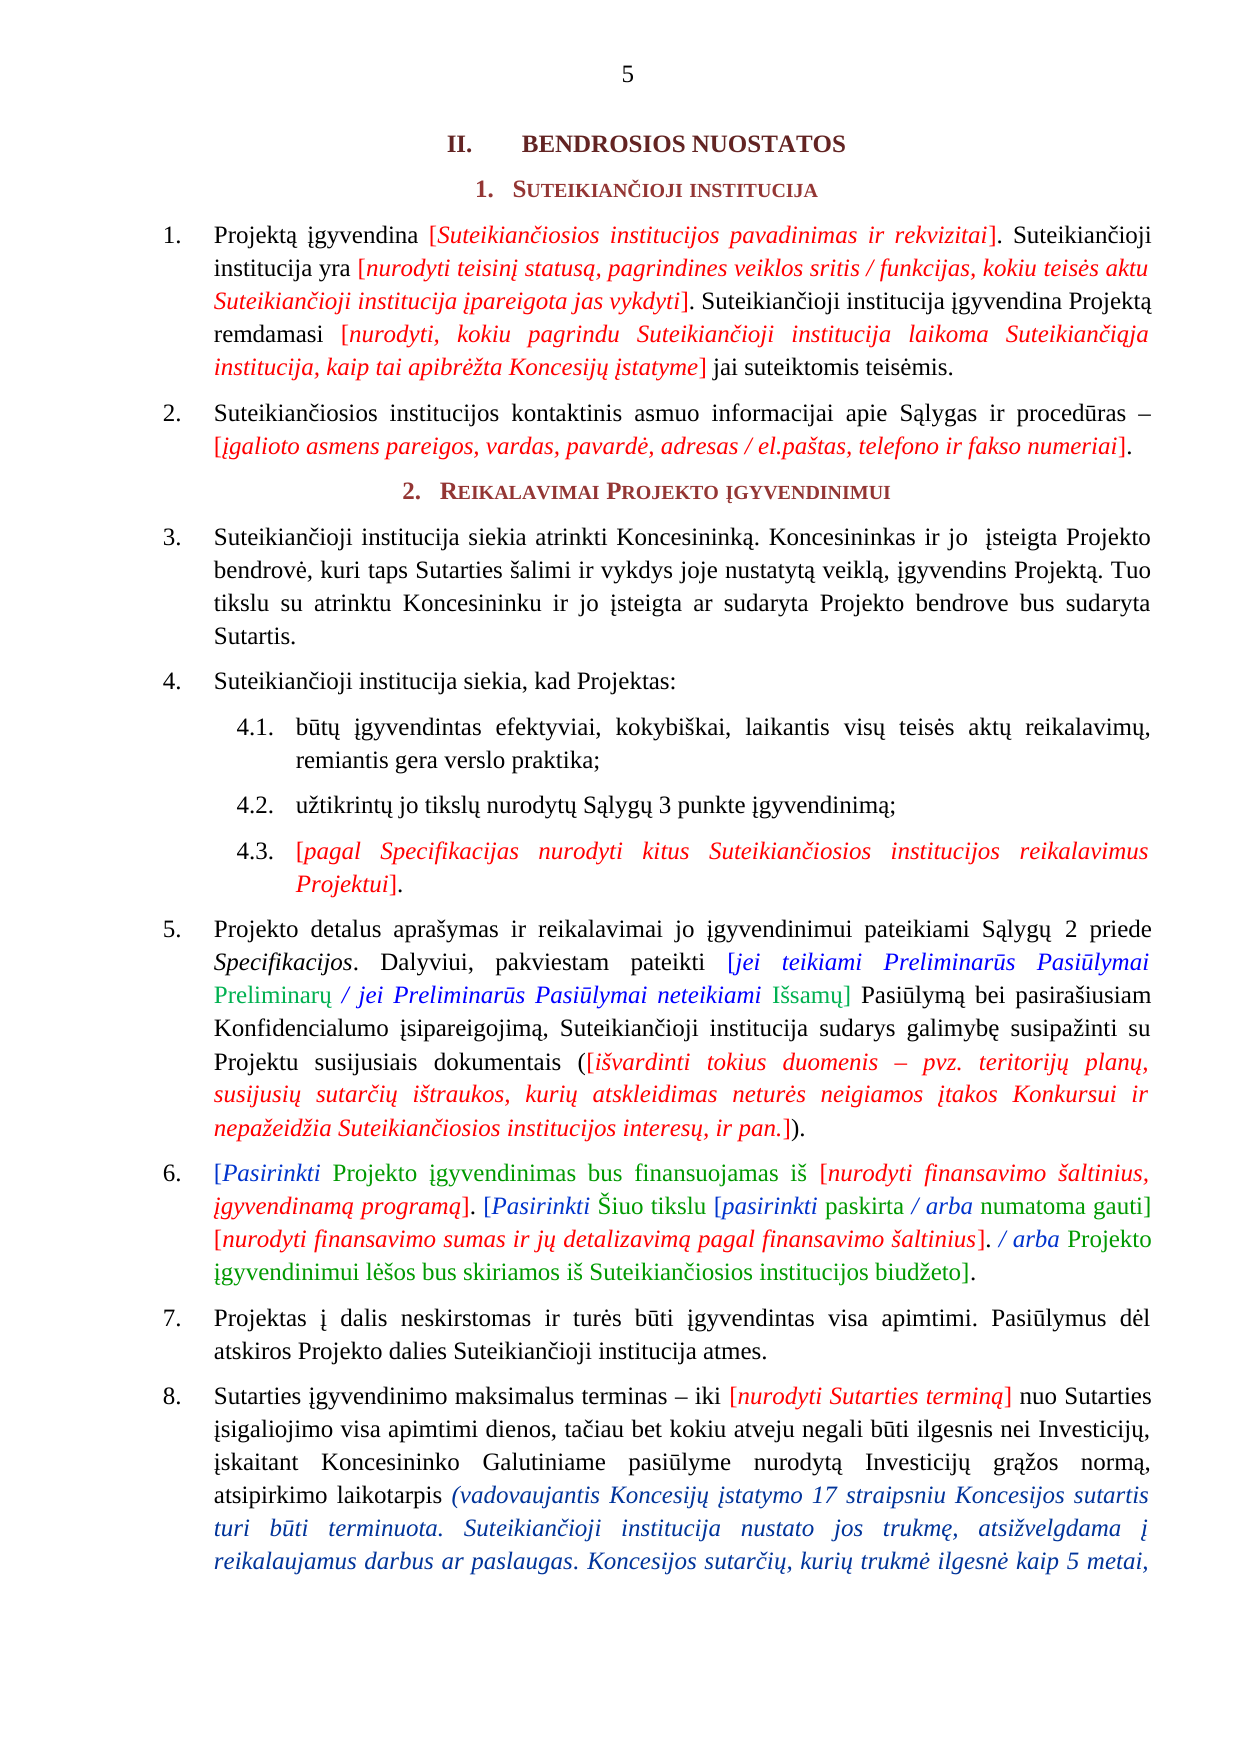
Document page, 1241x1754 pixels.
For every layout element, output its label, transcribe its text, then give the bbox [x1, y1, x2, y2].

subtitle Suteikiančioji institucija [141, 174, 1152, 203]
text [Pasirinkti Projekto įgyvendinimas bus finansuojamas iš [nurodyti finansavimo šaltinius, įgyvendinamą programą]. [Pasirinkti Šiuo tikslu [pasirinkti paskirta / arba numatoma gauti] [nurodyti finansavimo sumas ir jų detalizavimą pagal finansavimo šaltinius]. / arba Projekto įgyvendinimui lėšos bus skiriamos iš Suteikiančiosios institucijos biudžeto]. [163, 1158, 1152, 1286]
text Suteikiančioji institucija siekia atrinkti Koncesininką. Koncesininkas ir jo įsteigta Projekto bendrovė, kuri taps Sutarties šalimi ir vykdys joje nustatytą veiklą, įgyvendins Projektą. Tuo tikslu su atrinktu Koncesininku ir jo įsteigta ar sudaryta Projekto bendrove bus sudaryta Sutartis. [163, 522, 1152, 649]
list [pagal Specifikacijas nurodyti kitus Suteikiančiosios institucijos reikalavimus Projektui]. [236, 836, 1152, 898]
list būtų įgyvendintas efektyviai, kokybiškai, laikantis visų teisės aktų reikalavimų, remiantis gera verslo praktika; [236, 712, 1152, 774]
text Projektas į dalis neskirstomas ir turės būti įgyvendintas visa apimtimi. Pasiūlymus dėl atskiros Projekto dalies Suteikiančioji institucija atmes. [163, 1303, 1152, 1364]
text Projekto detalus aprašymas ir reikalavimai jo įgyvendinimui pateikiami Sąlygų 2 priede Specifikacijos. Dalyviui, pakviestam pateikti [jei teikiami Preliminarūs Pasiūlymai Preliminarų / jei Preliminarūs Pasiūlymai neteikiami Išsamų] Pasiūlymą bei pasirašiusiam Konfidencialumo įsipareigojimą, Suteikiančioji institucija sudarys galimybę susipažinti su Projektu susijusiais dokumentais ([išvardinti tokius duomenis – pvz. teritorijų planų, susijusių sutarčių ištraukos, kurių atskleidimas neturės neigiamos įtakos Konkursui ir nepažeidžia Suteikiančiosios institucijos interesų, ir pan.]). [163, 914, 1152, 1141]
text Suteikiančioji institucija siekia, kad Projektas: [163, 666, 1152, 695]
text Projektą įgyvendina [Suteikiančiosios institucijos pavadinimas ir rekvizitai]. Suteikiančioji institucija yra [nurodyti teisinį statusą, pagrindines veiklos sritis / funkcijas, kokiu teisės aktu Suteikiančioji institucija įpareigota jas vykdyti]. Suteikiančioji institucija įgyvendina Projektą remdamasi [nurodyti, kokiu pagrindu Suteikiančioji institucija laikoma Suteikiančiąja institucija, kaip tai apibrėžta Koncesijų įstatyme] jai suteiktomis teisėmis. [163, 220, 1152, 381]
list užtikrintų jo tikslų nurodytų Sąlygų 3 punkte įgyvendinimą; [236, 790, 1152, 819]
subtitle Reikalavimai Projekto įgyvendinimui [141, 476, 1152, 505]
text Suteikiančiosios institucijos kontaktinis asmuo informacijai apie Sąlygas ir procedūras – [įgalioto asmens pareigos, vardas, pavardė, adresas / el.paštas, telefono ir fakso numeriai]. [163, 398, 1152, 459]
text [163, 1381, 1152, 1575]
subtitle Bendrosios nuostatos [141, 129, 1152, 158]
